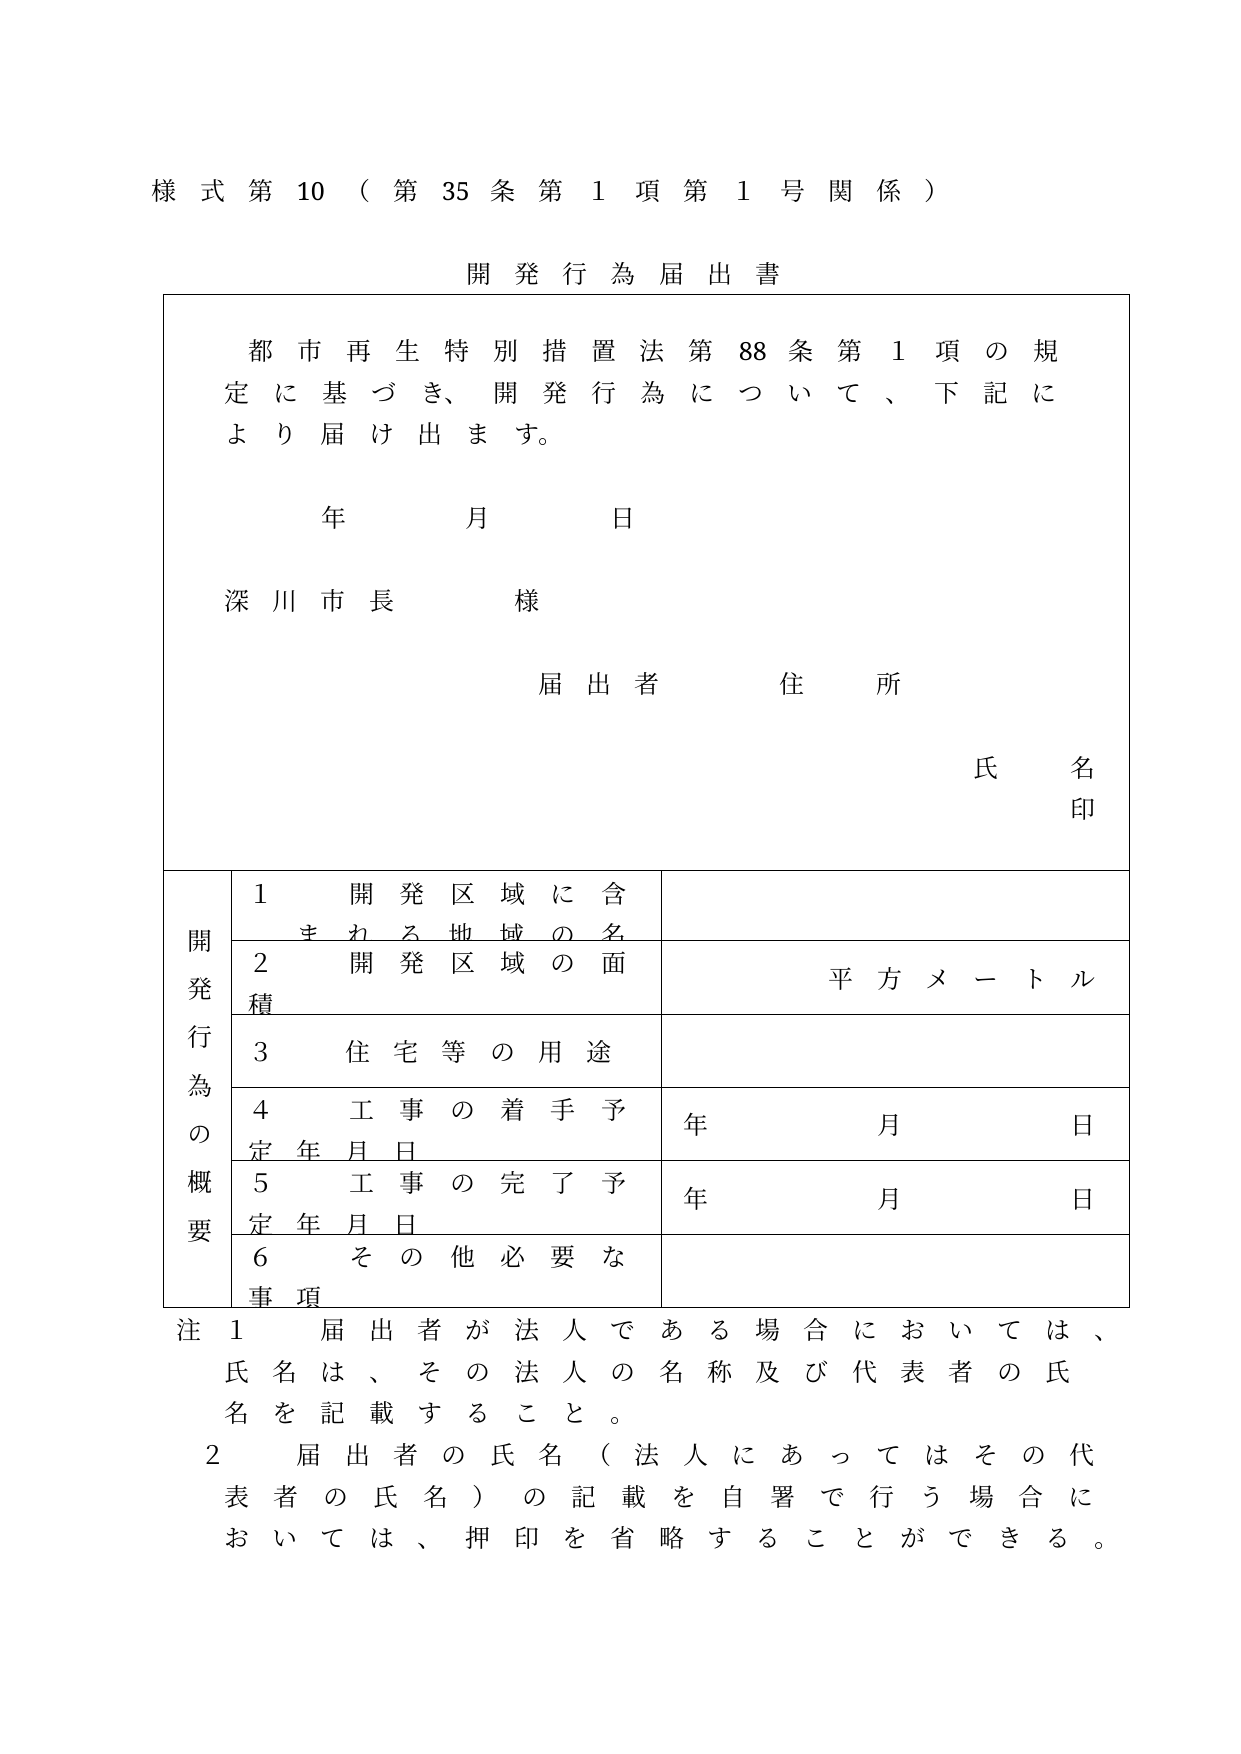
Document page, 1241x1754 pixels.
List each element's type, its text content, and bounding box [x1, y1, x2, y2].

table_cell ３ 住宅等の用途 [232, 1015, 661, 1087]
table_cell ５ 工事の完了予定年月日 [232, 1161, 661, 1234]
table_header 都市再生特別措置法第88 条第１項の規定に基づき、開発行為について、下記により届け出ます。 年 月 日 深川市長 様 届出者 住 所 氏 名 印 [164, 295, 1129, 870]
table_cell 年 月 日 [662, 1161, 1129, 1234]
table_cell ２ 開発区域の面積 [232, 941, 661, 1014]
text ２ 届出者の氏名（法人にあってはその代表者の氏名）の記載を自署で行う場合においては、押印を省略することができる。 [198, 1433, 1118, 1558]
table_cell １ 開発区域に含まれる地域の名称 [232, 871, 661, 940]
table_cell [662, 1235, 1129, 1307]
table_cell ４ 工事の着手予定年月日 [232, 1088, 661, 1160]
text 注１ 届出者が法人である場合においては、氏名は、その法人の名称及び代表者の氏名を記載すること。 [175, 1308, 1118, 1433]
table_cell 年 月 日 [662, 1088, 1129, 1160]
table_cell ６ その他必要な事項 [232, 1235, 661, 1307]
table_cell 平方メートル [662, 941, 1129, 1014]
table_cell [662, 1015, 1129, 1087]
table_cell [662, 871, 1129, 940]
table_cell 開発行為の概要 [164, 871, 231, 1307]
text 様式第10（第35条第１項第１号関係） [152, 169, 1118, 210]
text 開発行為届出書 [152, 252, 1118, 294]
